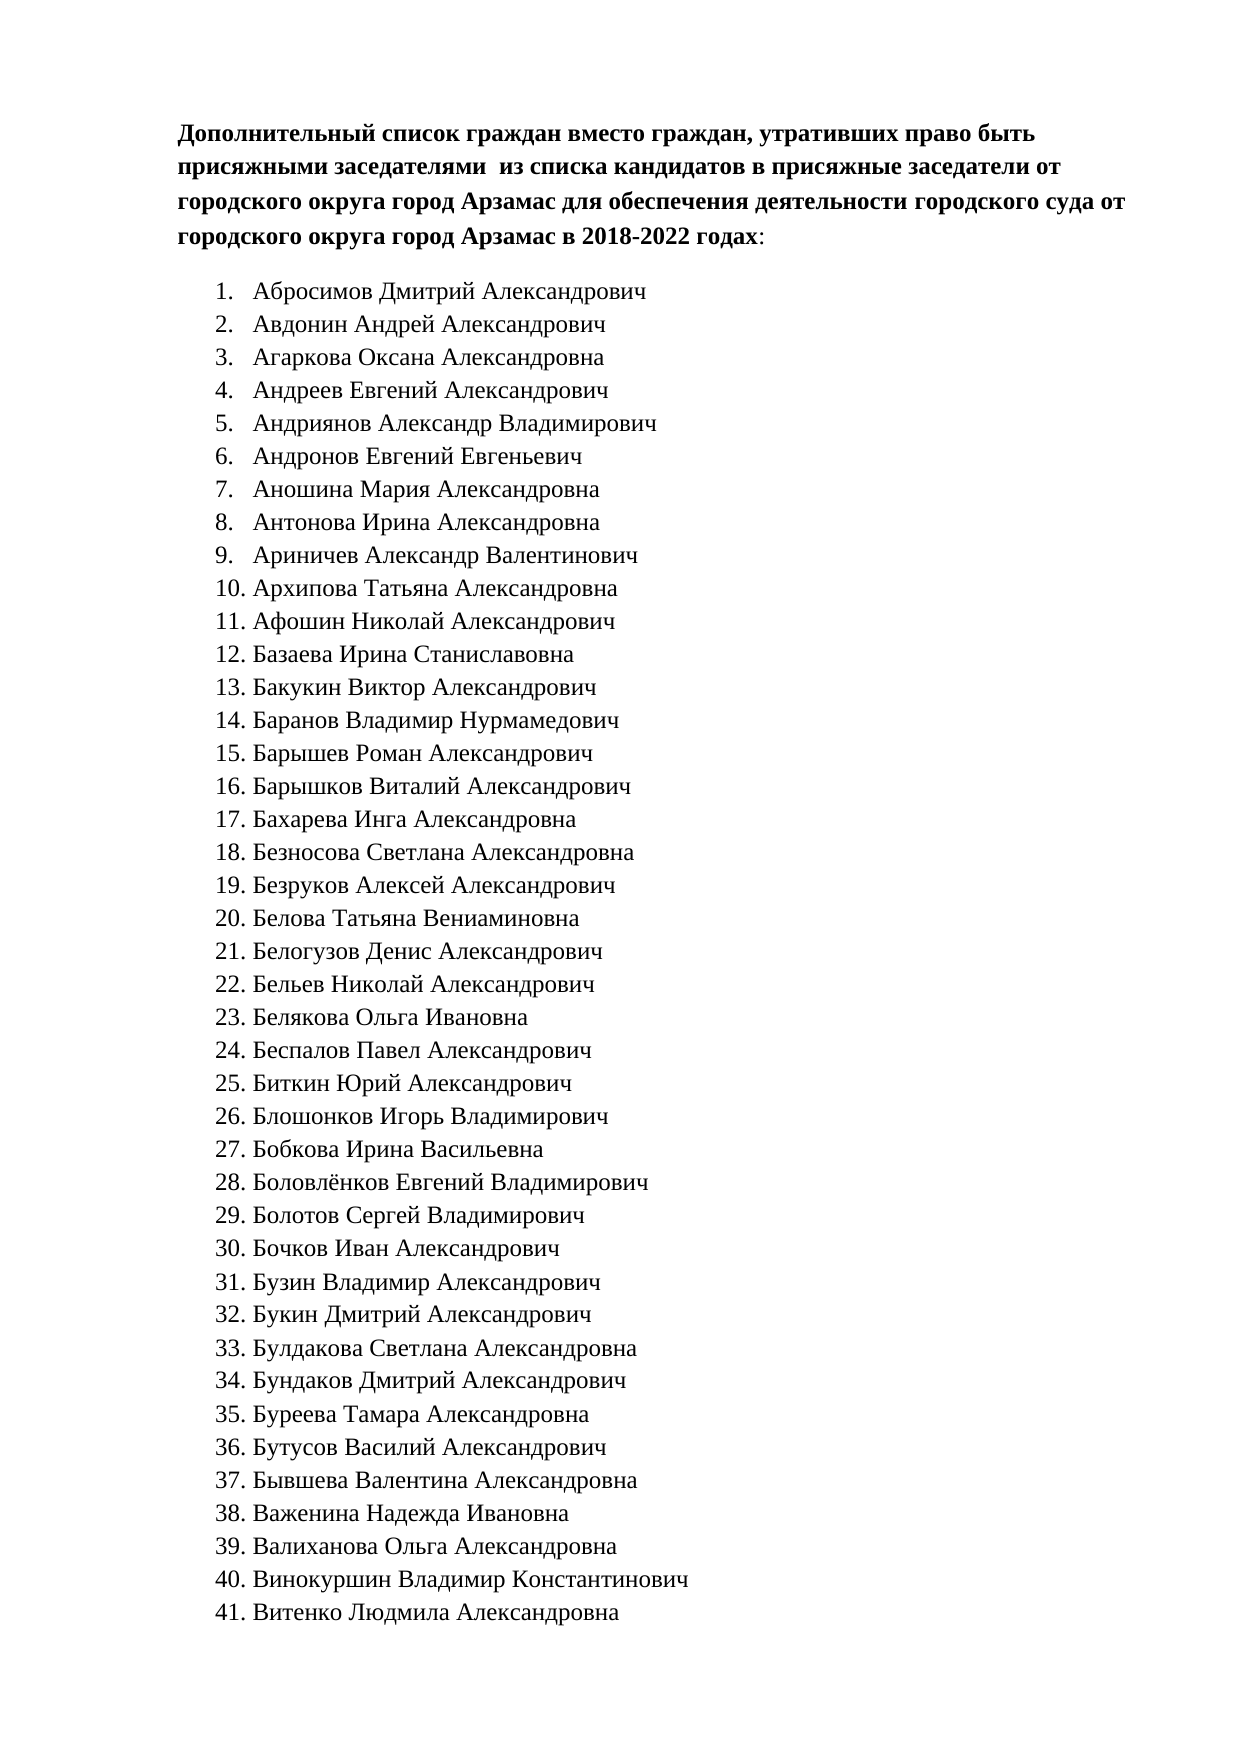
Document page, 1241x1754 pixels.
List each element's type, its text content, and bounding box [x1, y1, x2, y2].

list Баранов Владимир Нурмамедович [215, 705, 1152, 734]
list Винокуршин Владимир Константинович [215, 1564, 1152, 1592]
list Афошин Николай Александрович [215, 606, 1152, 635]
list Витенко Людмила Александровна [215, 1597, 1152, 1626]
list Белякова Ольга Ивановна [215, 1002, 1152, 1031]
list Буреева Тамара Александровна [215, 1399, 1152, 1427]
list Барышков Виталий Александрович [215, 771, 1152, 800]
list Агаркова Оксана Александровна [215, 342, 1152, 371]
list Авдонин Андрей Александрович [215, 309, 1152, 338]
list Букин Дмитрий Александрович [215, 1299, 1152, 1328]
list Базаева Ирина Станиславовна [215, 639, 1152, 668]
list Валиханова Ольга Александровна [215, 1531, 1152, 1559]
list Бузин Владимир Александрович [215, 1267, 1152, 1295]
list Бельев Николай Александрович [215, 969, 1152, 998]
list Беспалов Павел Александрович [215, 1035, 1152, 1064]
list Барышев Роман Александрович [215, 738, 1152, 767]
list Андронов Евгений Евгеньевич [215, 441, 1152, 470]
list Бахарева Инга Александровна [215, 804, 1152, 833]
list Блошонков Игорь Владимирович [215, 1101, 1152, 1130]
list Бывшева Валентина Александровна [215, 1465, 1152, 1493]
list Бундаков Дмитрий Александрович [215, 1366, 1152, 1394]
list Абросимов Дмитрий Александрович [215, 276, 1152, 305]
list Аношина Мария Александровна [215, 474, 1152, 503]
list Бутусов Василий Александрович [215, 1432, 1152, 1460]
list Бобкова Ирина Васильевна [215, 1134, 1152, 1163]
list Андриянов Александр Владимирович [215, 408, 1152, 437]
list Боловлёнков Евгений Владимирович [215, 1167, 1152, 1196]
text Дополнительный список граждан вместо граждан, утративших право быть присяжными заседателями из списка кандидатов в присяжные заседатели от городского округа город Арзамас для обеспечения деятельности городского суда от городского округа город Арзамас в 2018-2022 годах: [177, 118, 1152, 251]
list Антонова Ирина Александровна [215, 507, 1152, 536]
list Андреев Евгений Александрович [215, 375, 1152, 404]
list Белова Татьяна Вениаминовна [215, 903, 1152, 932]
list Белогузов Денис Александрович [215, 936, 1152, 965]
list Архипова Татьяна Александровна [215, 573, 1152, 602]
list Ариничев Александр Валентинович [215, 540, 1152, 569]
list Биткин Юрий Александрович [215, 1068, 1152, 1097]
list Бочков Иван Александрович [215, 1233, 1152, 1262]
list Безруков Алексей Александрович [215, 870, 1152, 899]
list Болотов Сергей Владимирович [215, 1201, 1152, 1229]
list Бакукин Виктор Александрович [215, 672, 1152, 701]
list Безносова Светлана Александровна [215, 837, 1152, 866]
list Булдакова Светлана Александровна [215, 1333, 1152, 1361]
list Важенина Надежда Ивановна [215, 1498, 1152, 1526]
